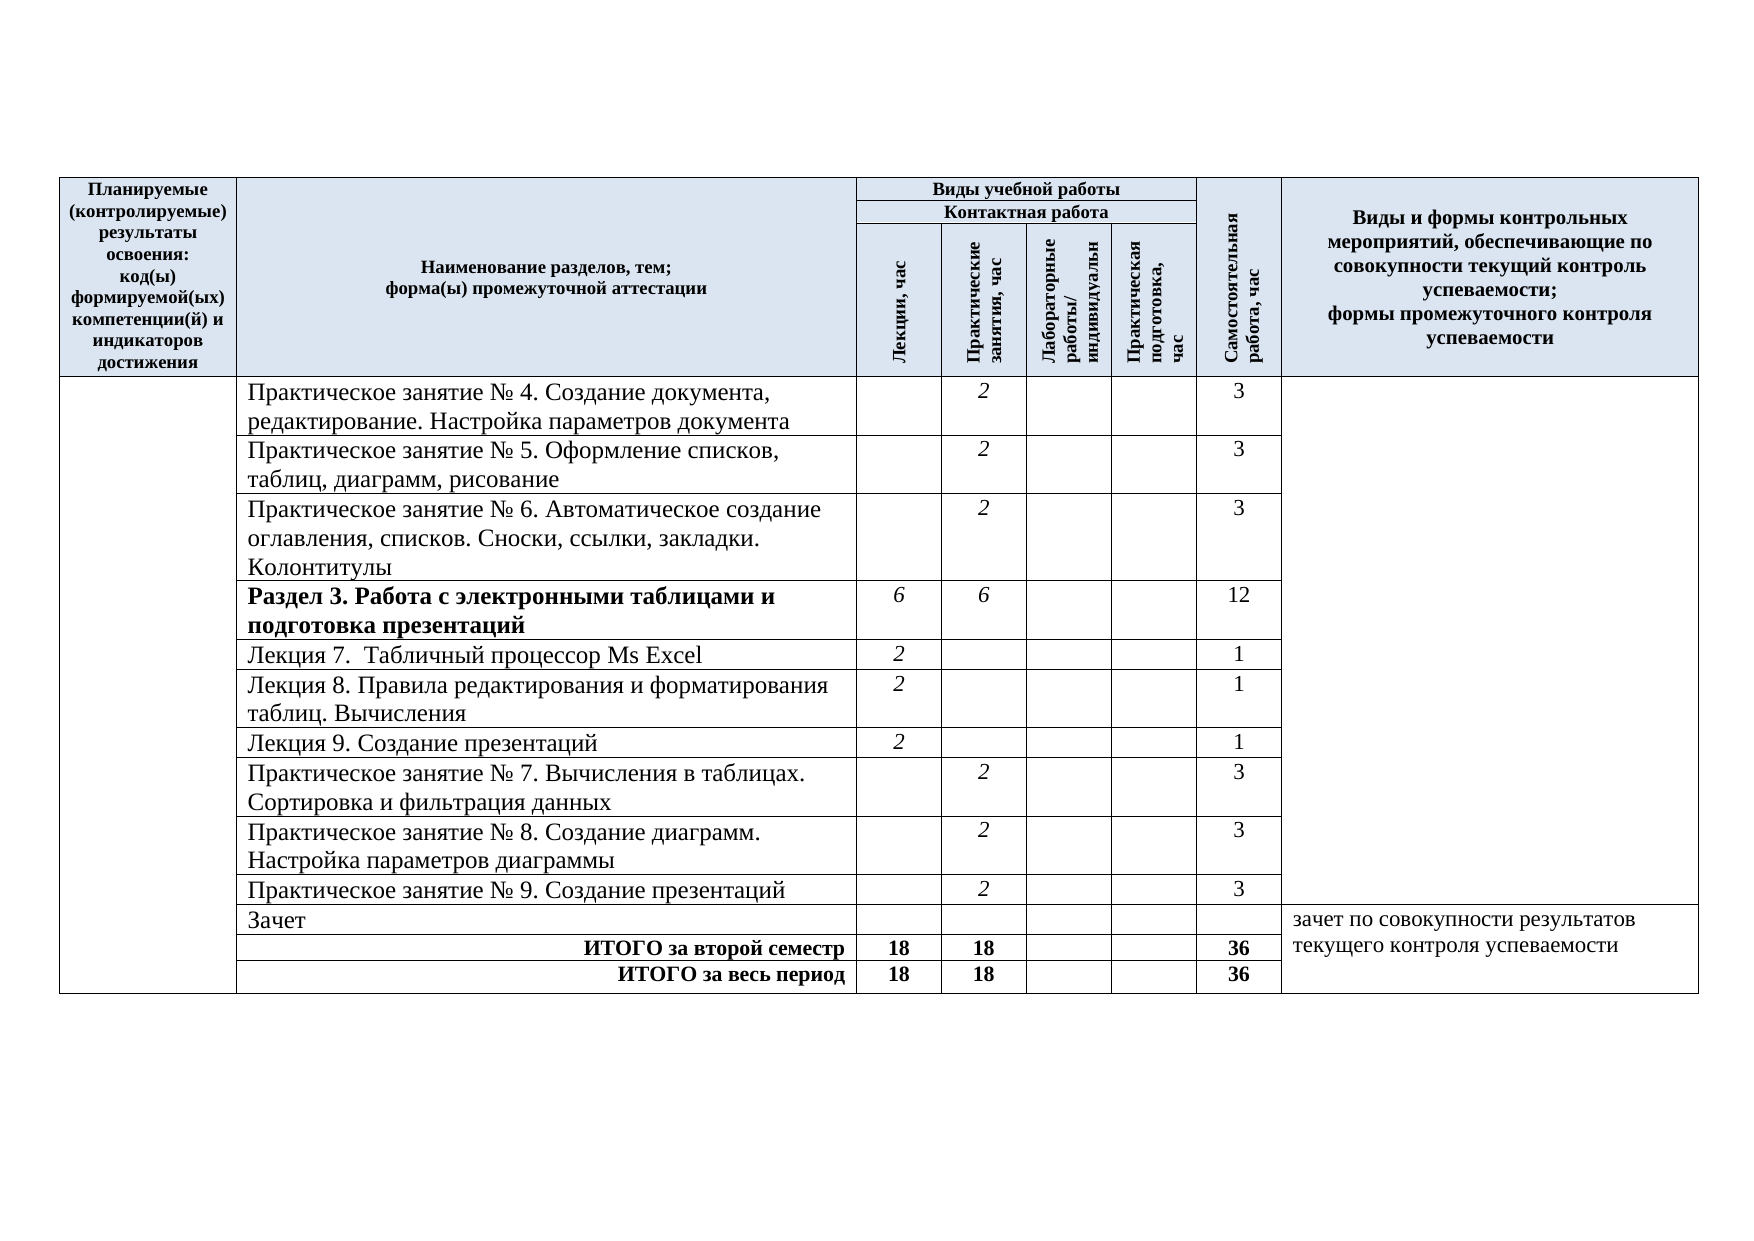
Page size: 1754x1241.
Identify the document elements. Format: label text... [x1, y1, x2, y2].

table_cell Практическое занятие № 5. Оформление списков, таблиц, диаграмм, рисование [237, 436, 856, 493]
table_cell ИТОГО за весь период [237, 961, 856, 993]
table_cell [1027, 961, 1111, 993]
table_cell [1027, 905, 1111, 934]
table_cell 36 [1197, 961, 1281, 993]
table_cell [1112, 436, 1196, 493]
table_cell 2 [857, 670, 941, 727]
table_cell Лабораторные работы/ индивидуальные занятия, час [1027, 224, 1111, 376]
table_cell 3 [1197, 875, 1281, 904]
table_header Виды учебной работы [857, 178, 1196, 200]
table_header Планируемые (контролируемые) результаты освоения: код(ы) формируемой(ых) компетенции(й) и индикаторов достижения компетенций [60, 178, 236, 376]
table_cell 3 [1197, 494, 1281, 580]
table_cell [857, 377, 941, 434]
table_cell [1112, 377, 1196, 434]
table_cell 1 [1197, 670, 1281, 727]
table_header Виды и формы контрольных мероприятий, обеспечивающие по совокупности текущий контроль успеваемости; формы промежуточного контроля успеваемости [1282, 178, 1698, 376]
table_cell [942, 640, 1026, 669]
table_cell [857, 817, 941, 874]
table_cell [1027, 581, 1111, 639]
table_cell 2 [942, 494, 1026, 580]
table_cell Контактная работа [857, 201, 1196, 222]
table_cell [1112, 670, 1196, 727]
table_header Наименование разделов, тем; форма(ы) промежуточной аттестации [237, 178, 856, 376]
table_cell 18 [857, 961, 941, 993]
table_cell [1112, 758, 1196, 816]
table_cell [1027, 875, 1111, 904]
table_cell 12 [1197, 581, 1281, 639]
table_cell Лекции, час [857, 224, 941, 376]
table_cell [857, 436, 941, 493]
table_cell [1027, 935, 1111, 960]
table_cell Зачет [237, 905, 856, 934]
table_cell 6 [857, 581, 941, 639]
table_cell Практическое занятие № 4. Создание документа, редактирование. Настройка параметров документа [237, 377, 856, 434]
table_cell [1027, 817, 1111, 874]
table_cell Практическое занятие № 7. Вычисления в таблицах. Сортировка и фильтрация данных [237, 758, 856, 816]
table_cell ИТОГО за второй семестр [237, 935, 856, 960]
table_cell 2 [942, 817, 1026, 874]
table_cell 18 [857, 935, 941, 960]
table_cell [1112, 961, 1196, 993]
table_cell Лекция 7. Табличный процессор Ms Excel [237, 640, 856, 669]
table_cell Раздел 3. Работа с электронными таблицами и подготовка презентаций [237, 581, 856, 639]
table_cell [857, 875, 941, 904]
table_cell зачет по совокупности результатов текущего контроля успеваемости [1282, 905, 1698, 993]
table_cell Лекция 8. Правила редактирования и форматирования таблиц. Вычисления [237, 670, 856, 727]
table_cell [857, 494, 941, 580]
table_cell Практическое занятие № 6. Автоматическое создание оглавления, списков. Сноски, ссылки, закладки. Колонтитулы [237, 494, 856, 580]
table_header Самостоятельная работа, час [1197, 178, 1281, 376]
table_cell 3 [1197, 758, 1281, 816]
table_cell 2 [942, 758, 1026, 816]
table_cell [1027, 670, 1111, 727]
table_cell [1112, 935, 1196, 960]
table_cell 36 [1197, 935, 1281, 960]
table_cell 3 [1197, 817, 1281, 874]
table_cell 1 [1197, 728, 1281, 757]
table_cell Практическое занятие № 9. Создание презентаций [237, 875, 856, 904]
table_cell [1027, 640, 1111, 669]
table_cell [1027, 494, 1111, 580]
table_cell [1112, 875, 1196, 904]
table_cell [942, 670, 1026, 727]
table_cell [942, 728, 1026, 757]
table_cell 3 [1197, 436, 1281, 493]
table_cell [1112, 905, 1196, 934]
table_cell [1027, 758, 1111, 816]
table_cell [942, 905, 1026, 934]
table_cell 3 [1197, 377, 1281, 434]
table_cell 6 [942, 581, 1026, 639]
table_cell [1112, 640, 1196, 669]
table_cell [1112, 817, 1196, 874]
table_cell [1027, 436, 1111, 493]
table_cell Практическая подготовка, час [1112, 224, 1196, 376]
table_cell 1 [1197, 640, 1281, 669]
table_cell Практическое занятие № 8. Создание диаграмм. Настройка параметров диаграммы [237, 817, 856, 874]
table_cell 2 [857, 640, 941, 669]
table_cell 2 [857, 728, 941, 757]
table_cell Лекция 9. Создание презентаций [237, 728, 856, 757]
table_cell Практические занятия, час [942, 224, 1026, 376]
table_cell [1027, 728, 1111, 757]
table_cell [857, 905, 941, 934]
table_cell 2 [942, 377, 1026, 434]
table_cell [1112, 581, 1196, 639]
table_cell 2 [942, 436, 1026, 493]
table_cell [857, 758, 941, 816]
table_cell [1112, 728, 1196, 757]
table_cell 18 [942, 961, 1026, 993]
table_cell [1197, 905, 1281, 934]
table_cell [1027, 377, 1111, 434]
table_cell [1112, 494, 1196, 580]
table_cell 18 [942, 935, 1026, 960]
table_cell 2 [942, 875, 1026, 904]
